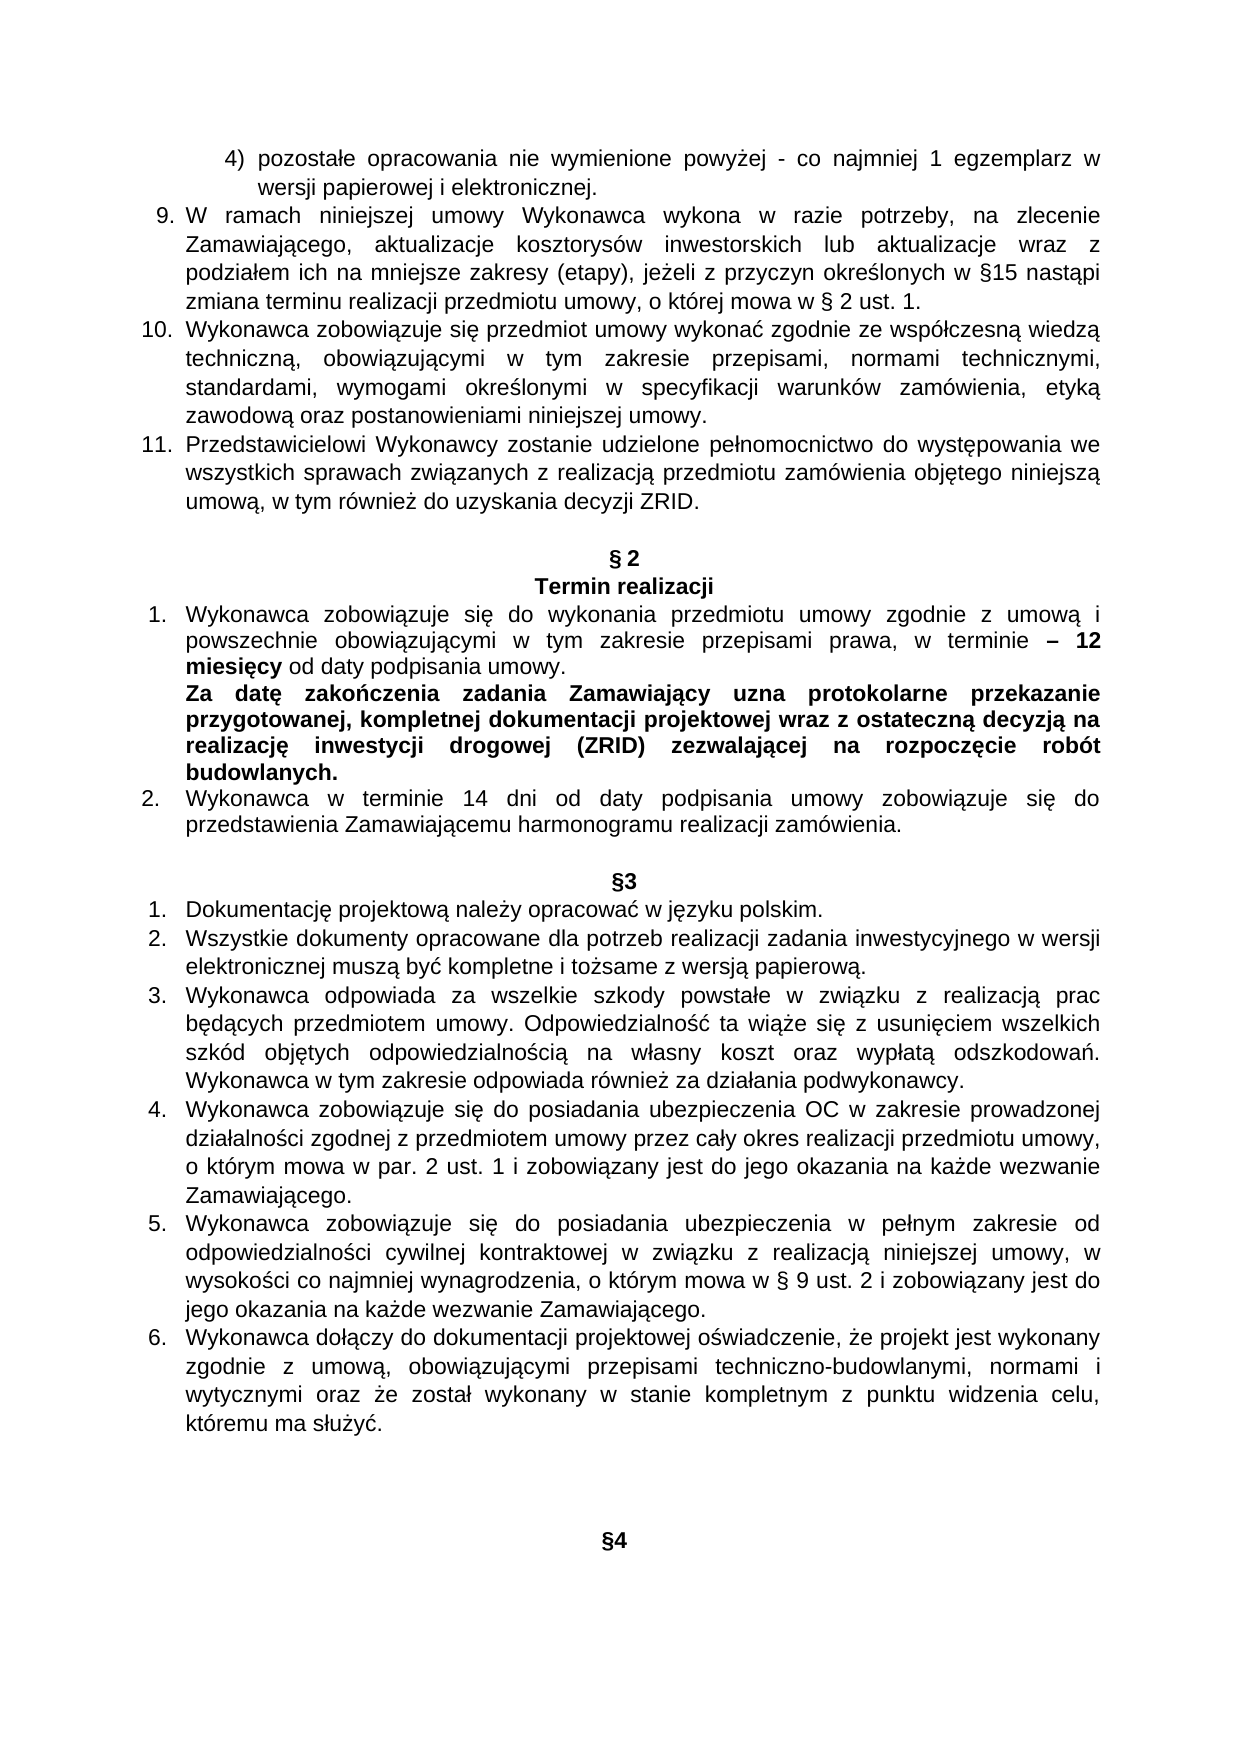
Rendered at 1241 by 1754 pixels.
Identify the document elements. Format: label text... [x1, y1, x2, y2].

list Wykonawca zobowiązuje się do wykonania przedmiotu umowy zgodnie z umową i powszechnie obowiązującymi w tym zakresie przepisami prawa, w terminie – 12 miesięcy od daty podpisania umowy. [148, 601, 1101, 679]
text §3 [147, 866, 1101, 895]
list Wykonawca zobowiązuje się do posiadania ubezpieczenia w pełnym zakresie od odpowiedzialności cywilnej kontraktowej w związku z realizacją niniejszej umowy, w wysokości co najmniej wynagrodzenia, o którym mowa w § 9 ust. 2 i zobowiązany jest do jego okazania na każde wezwanie Zamawiającego. [148, 1209, 1101, 1323]
list Wszystkie dokumenty opracowane dla potrzeb realizacji zadania inwestycyjnego w wersji elektronicznej muszą być kompletne i tożsame z wersją papierową. [148, 923, 1101, 980]
list Dokumentację projektową należy opracować w języku polskim. [148, 895, 1101, 923]
list W ramach niniejszej umowy Wykonawca wykona w razie potrzeby, na zlecenie Zamawiającego, aktualizacje kosztorysów inwestorskich lub aktualizacje wraz z podziałem ich na mniejsze zakresy (etapy), jeżeli z przyczyn określonych w §15 nastąpi zmiana terminu realizacji przedmiotu umowy, o której mowa w § 2 ust. 1. [156, 201, 1101, 315]
list Wykonawca zobowiązuje się do posiadania ubezpieczenia OC w zakresie prowadzonej działalności zgodnej z przedmiotem umowy przez cały okres realizacji przedmiotu umowy, o którym mowa w par. 2 ust. 1 i zobowiązany jest do jego okazania na każde wezwanie Zamawiającego. [148, 1094, 1101, 1209]
list Wykonawca zobowiązuje się przedmiot umowy wykonać zgodnie ze współczesną wiedzą techniczną, obowiązującymi w tym zakresie przepisami, normami technicznymi, standardami, wymogami określonymi w specyfikacji warunków zamówienia, etyką zawodową oraz postanowieniami niniejszej umowy. [141, 315, 1101, 429]
list Wykonawca dołączy do dokumentacji projektowej oświadczenie, że projekt jest wykonany zgodnie z umową, obowiązującymi przepisami techniczno-budowlanymi, normami i wytycznymi oraz że został wykonany w stanie kompletnym z punktu widzenia celu, któremu ma służyć. [148, 1323, 1101, 1437]
subtitle §2 [147, 543, 1101, 572]
list Przedstawicielowi Wykonawcy zostanie udzielone pełnomocnictwo do występowania we wszystkich sprawach związanych z realizacją przedmiotu zamówienia objętego niniejszą umową, w tym również do uzyskania decyzji ZRID. [141, 429, 1101, 515]
list Wykonawca w terminie 14 dni od daty podpisania umowy zobowiązuje się do przedstawienia Zamawiającemu harmonogramu realizacji zamówienia. [141, 785, 1101, 838]
subtitle Termin realizacji [147, 572, 1101, 601]
text Za datę zakończenia zadania Zamawiający uzna protokolarne przekazanie przygotowanej, kompletnej dokumentacji projektowej wraz z ostateczną decyzją na realizację inwestycji drogowej (ZRID) zezwalającej na rozpoczęcie robót budowlanych. [185, 679, 1101, 785]
text §4 [95, 1525, 1101, 1554]
list Wykonawca odpowiada za wszelkie szkody powstałe w związku z realizacją prac będących przedmiotem umowy. Odpowiedzialność ta wiąże się z usunięciem wszelkich szkód objętych odpowiedzialnością na własny koszt oraz wypłatą odszkodowań. Wykonawca w tym zakresie odpowiada również za działania podwykonawcy. [148, 980, 1101, 1094]
list pozostałe opracowania nie wymienione powyżej - co najmniej 1 egzemplarz w wersji papierowej i elektronicznej. [224, 144, 1101, 201]
